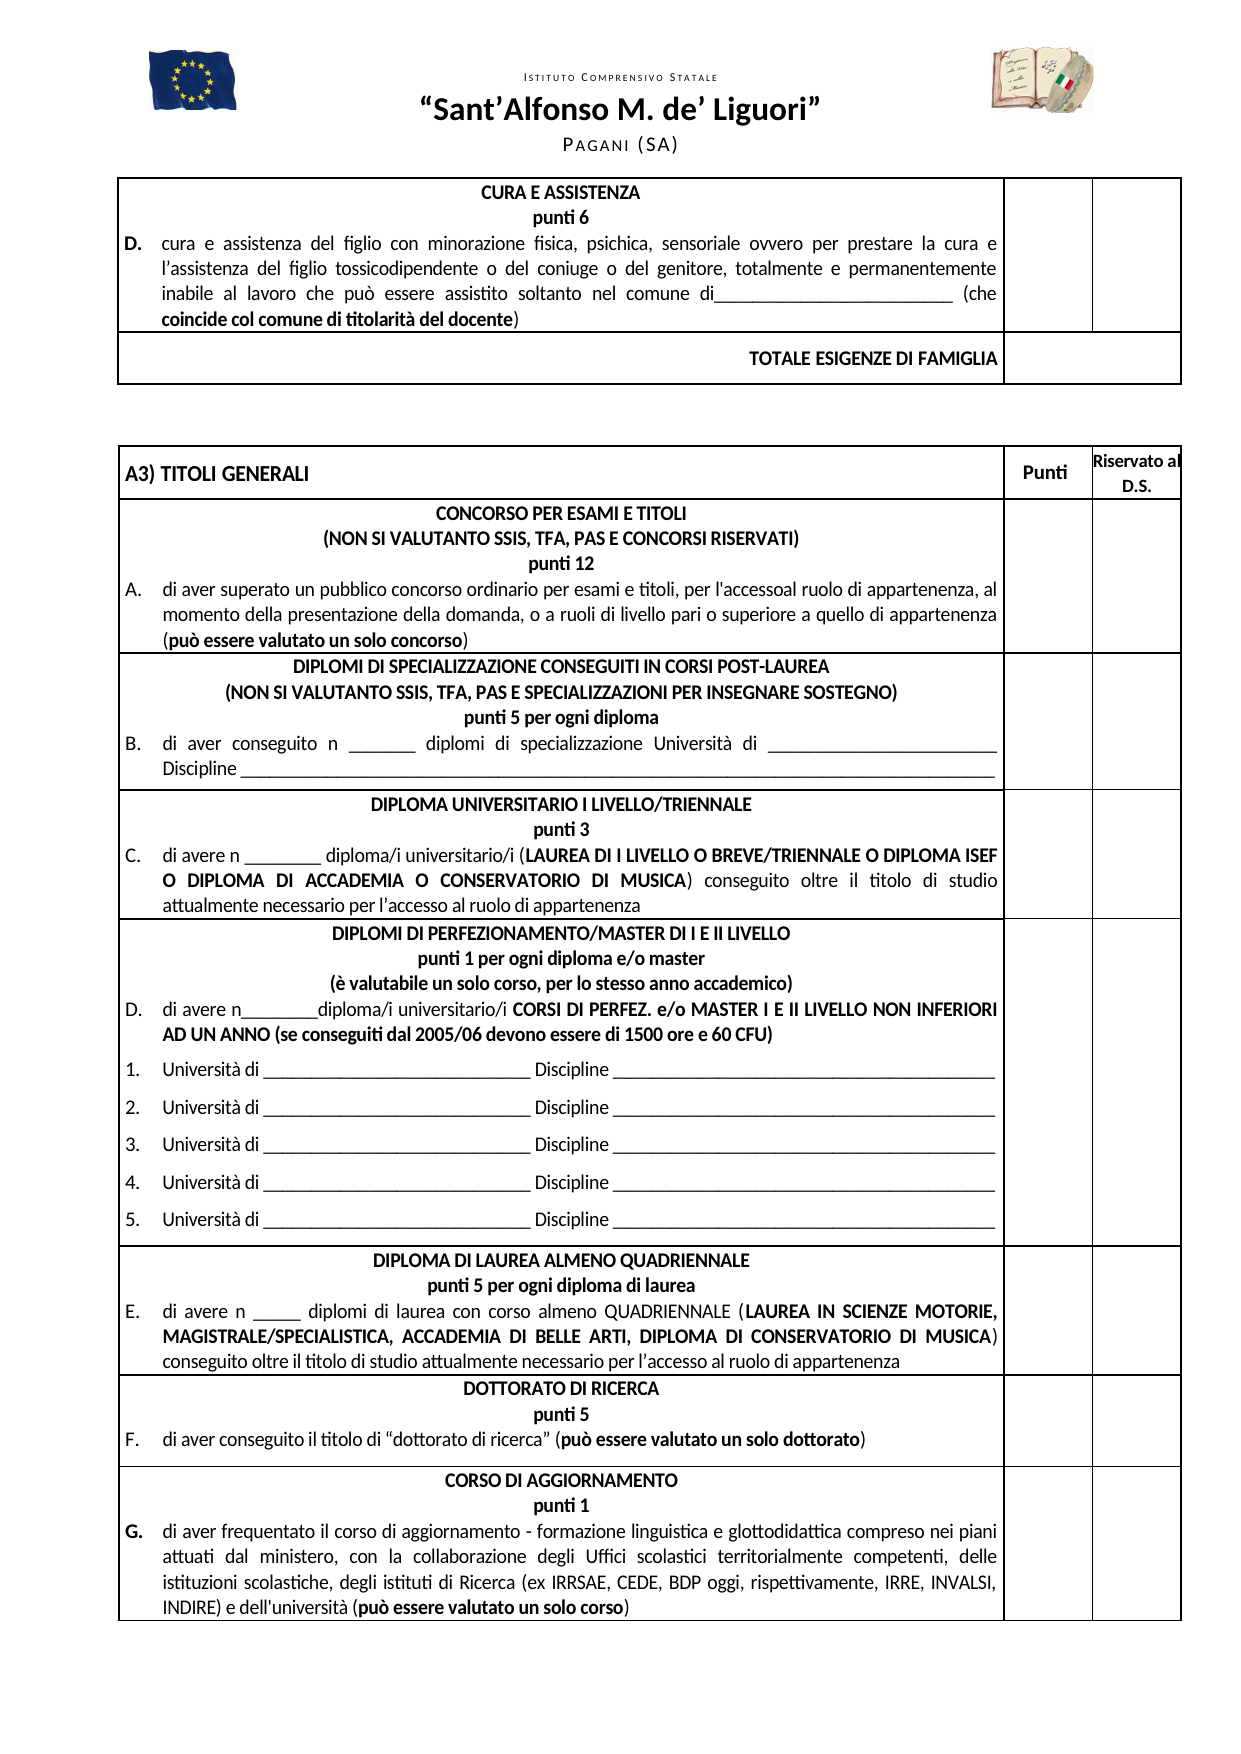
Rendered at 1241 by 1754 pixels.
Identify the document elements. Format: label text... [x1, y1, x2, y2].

table_cell DIPLOMA DI LAUREA ALMENO QUADRIENNALE punti 5 per ogni diploma di laurea di avere n _____ diplomi di laurea con corso almeno QUADRIENNALE (LAUREA IN SCIENZE MOTORIE, MAGISTRALE/SPECIALISTICA, ACCADEMIA DI BELLE ARTI, DIPLOMA DI CONSERVATORIO DI MUSICA) conseguito oltre il titolo di studio attualmente necessario per l’accesso al ruolo di appartenenza [120, 1247, 1003, 1374]
table_cell [1093, 1467, 1180, 1619]
table_cell CURA E ASSISTENZA punti 6 cura e assistenza del figlio con minorazione fisica, psichica, sensoriale ovvero per prestare la cura e l’assistenza del figlio tossicodipendente o del coniuge o del genitore, totalmente e permanentemente inabile al lavoro che può essere assistito soltanto nel comune di_________________________ (che coincide col comune di titolarità del docente) [119, 179, 1003, 331]
table_cell [1093, 179, 1180, 331]
picture [148, 50, 237, 110]
table_cell TOTALE ESIGENZE DI FAMIGLIA [119, 333, 1003, 383]
table_cell DIPLOMA UNIVERSITARIO I LIVELLO/TRIENNALE punti 3 di avere n ________ diploma/i universitario/i (LAUREA DI I LIVELLO O BREVE/TRIENNALE O DIPLOMA ISEF O DIPLOMA DI ACCADEMIA O CONSERVATORIO DI MUSICA) conseguito oltre il titolo di studio attualmente necessario per l’accesso al ruolo di appartenenza [120, 791, 1003, 918]
table_cell CONCORSO PER ESAMI E TITOLI (NON SI VALUTANTO SSIS, TFA, PAS E CONCORSI RISERVATI) punti 12 di aver superato un pubblico concorso ordinario per esami e titoli, per l'accessoal ruolo di appartenenza, al momento della presentazione della domanda, o a ruoli di livello pari o superiore a quello di appartenenza (può essere valutato un solo concorso) [120, 500, 1003, 652]
table_header Punti [1005, 447, 1092, 498]
table_cell [1005, 790, 1092, 918]
table_cell [1005, 179, 1092, 331]
table_cell DIPLOMI DI PERFEZIONAMENTO/MASTER DI I E II LIVELLO punti 1 per ogni diploma e/o master (è valutabile un solo corso, per lo stesso anno accademico) di avere n________diploma/i universitario/i CORSI DI PERFEZ. e/o MASTER I E II LIVELLO NON INFERIORI AD UN ANNO (se conseguiti dal 2005/06 devono essere di 1500 ore e 60 CFU) Università di ____________________________ Discipline ________________________________________ Università di ____________________________ Discipline ________________________________________ Università di ____________________________ Discipline ________________________________________ Università di ____________________________ Discipline ________________________________________ Università di ____________________________ Discipline ________________________________________ [120, 920, 1003, 1245]
table_cell [1093, 919, 1180, 1245]
table_cell [1093, 500, 1180, 652]
table_header Riservato al D.S. [1093, 447, 1180, 498]
table_header A3) TITOLI GENERALI [120, 447, 1003, 498]
table_cell DIPLOMI DI SPECIALIZZAZIONE CONSEGUITI IN CORSI POST-LAUREA (NON SI VALUTANTO SSIS, TFA, PAS E SPECIALIZZAZIONI PER INSEGNARE SOSTEGNO) punti 5 per ogni diploma di aver conseguito n _______ diplomi di specializzazione Università di ________________________ Discipline _______________________________________________________________________________ [120, 654, 1003, 789]
table_cell [1005, 500, 1092, 652]
picture [990, 47, 1094, 113]
table_cell [1005, 1467, 1092, 1619]
table_cell CORSO DI AGGIORNAMENTO punti 1 di aver frequentato il corso di aggiornamento - formazione linguistica e glottodidattica compreso nei piani attuati dal ministero, con la collaborazione degli Uffici scolastici territorialmente competenti, delle istituzioni scolastiche, degli istituti di Ricerca (ex IRRSAE, CEDE, BDP oggi, rispettivamente, IRRE, INVALSI, INDIRE) e dell'università (può essere valutato un solo corso) [120, 1467, 1003, 1619]
table_cell [1005, 1376, 1092, 1466]
table_cell [1093, 1376, 1180, 1466]
table_cell [1093, 654, 1180, 789]
table_cell DOTTORATO DI RICERCA punti 5 di aver conseguito il titolo di “dottorato di ricerca” (può essere valutato un solo dottorato) [120, 1376, 1003, 1466]
table_cell [1005, 1247, 1092, 1374]
table_cell [1005, 333, 1180, 383]
table_cell [1093, 790, 1180, 918]
table_cell [1005, 919, 1092, 1245]
table_cell [1005, 654, 1092, 789]
table_cell [1093, 1247, 1180, 1374]
